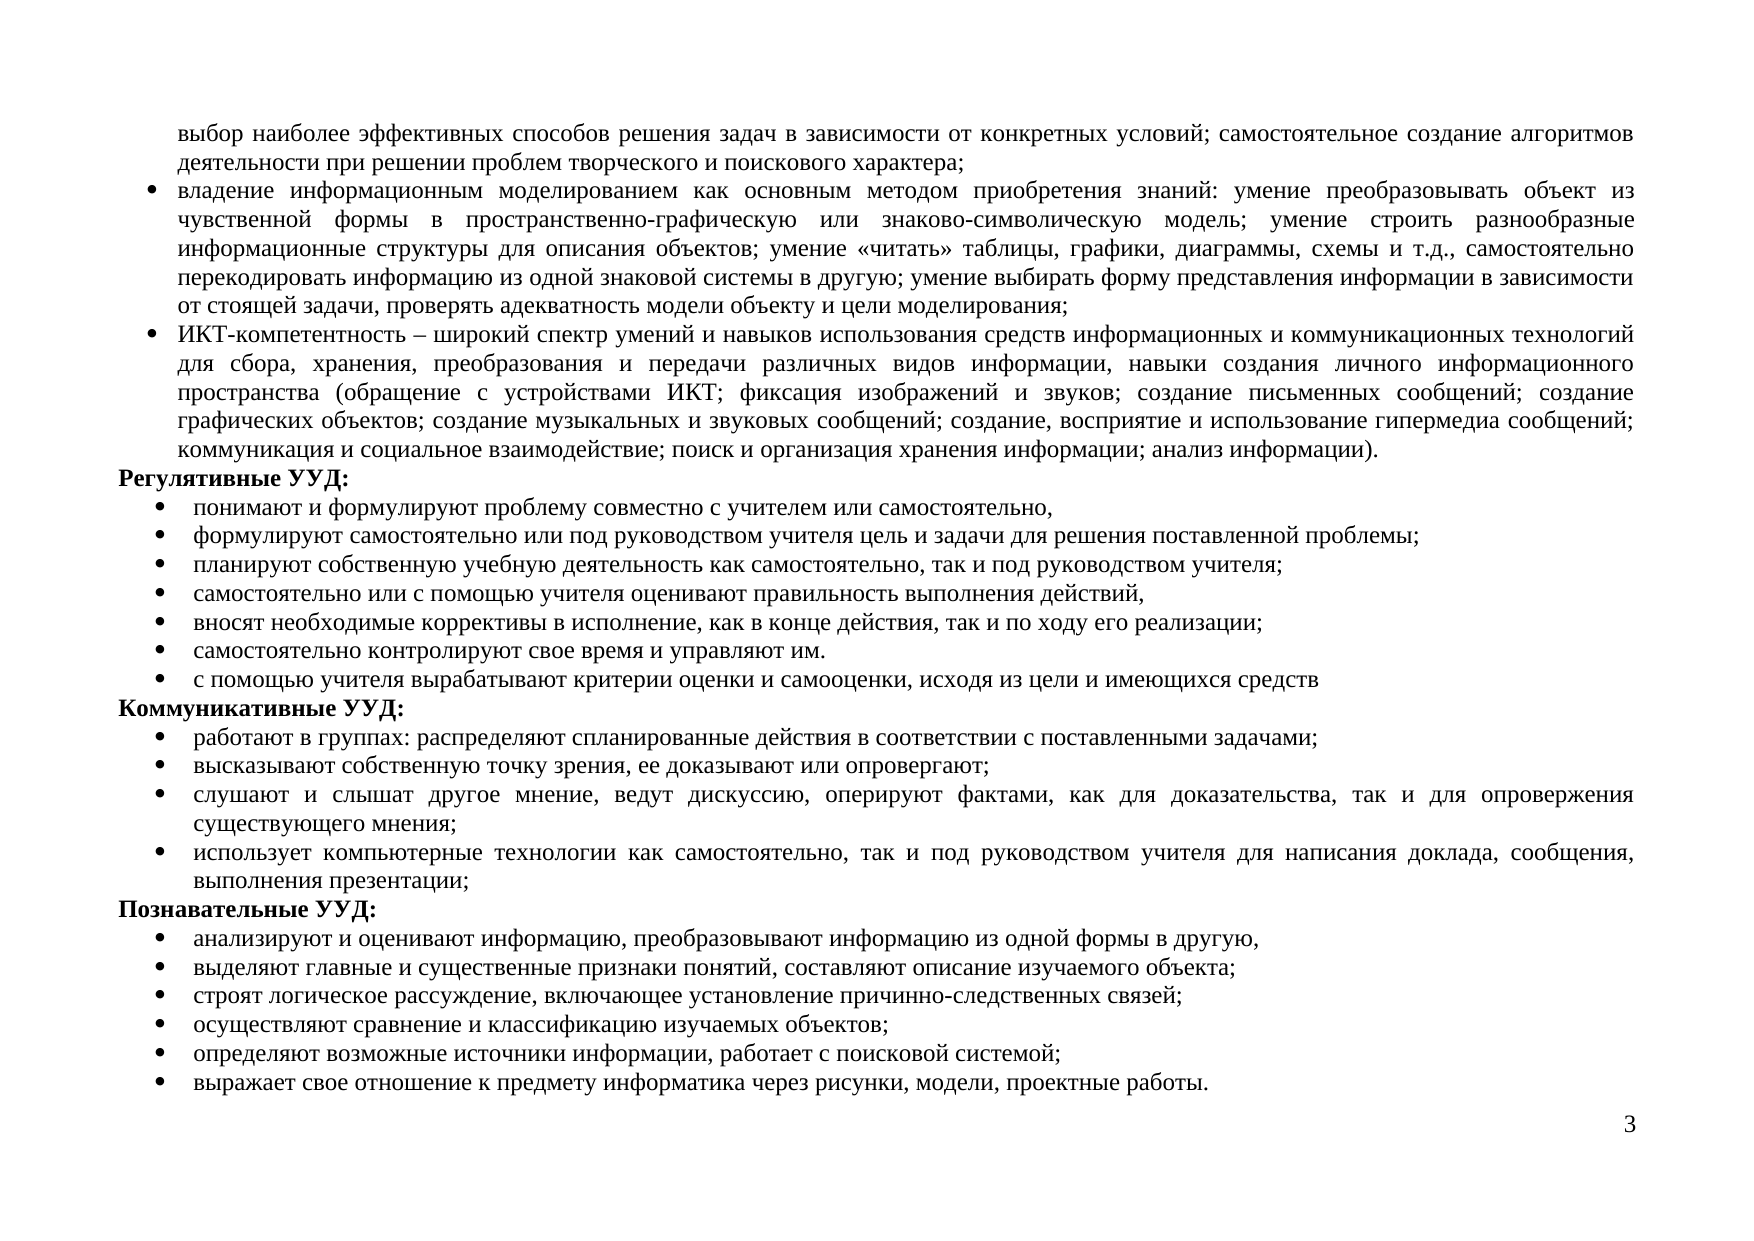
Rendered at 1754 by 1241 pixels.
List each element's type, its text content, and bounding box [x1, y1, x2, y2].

list формулируют самостоятельно или под руководством учителя цель и задачи для решения поставленной проблемы; [156, 521, 1636, 549]
list выделяют главные и существенные признаки понятий, составляют описание изучаемого объекта; [156, 952, 1636, 981]
text Познавательные УУД: [118, 894, 1636, 923]
list вносят необходимые коррективы в исполнение, как в конце действия, так и по ходу его реализации; [156, 607, 1636, 636]
list планируют собственную учебную деятельность как самостоятельно, так и под руководством учителя; [156, 549, 1636, 578]
list ИКТ-компетентность – широкий спектр умений и навыков использования средств информационных и коммуникационных технологий для сбора, хранения, преобразования и передачи различных видов информации, навыки создания личного информационного пространства (обращение с устройствами ИКТ; фиксация изображений и звуков; создание письменных сообщений; создание графических объектов; создание музыкальных и звуковых сообщений; создание, восприятие и использование гипермедиа сообщений; коммуникация и социальное взаимодействие; поиск и организация хранения информации; анализ информации). [148, 319, 1636, 463]
text Регулятивные УУД: [118, 463, 1636, 492]
list слушают и слышат другое мнение, ведут дискуссию, оперируют фактами, как для доказательства, так и для опровержения существующего мнения; [156, 779, 1636, 837]
list работают в группах: распределяют спланированные действия в соответствии с поставленными задачами; [156, 722, 1636, 751]
list определяют возможные источники информации, работает с поисковой системой; [156, 1038, 1636, 1067]
list с помощью учителя вырабатывают критерии оценки и самооценки, исходя из цели и имеющихся средств [156, 664, 1636, 693]
list осуществляют сравнение и классификацию изучаемых объектов; [156, 1009, 1636, 1038]
list самостоятельно или с помощью учителя оценивают правильность выполнения действий, [156, 578, 1636, 607]
list использует компьютерные технологии как самостоятельно, так и под руководством учителя для написания доклада, сообщения, выполнения презентации; [156, 837, 1636, 894]
list выражает свое отношение к предмету информатика через рисунки, модели, проектные работы. [156, 1067, 1636, 1096]
list анализируют и оценивают информацию, преобразовывают информацию из одной формы в другую, [156, 923, 1636, 952]
list самостоятельно контролируют свое время и управляют им. [156, 636, 1636, 664]
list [148, 118, 1636, 176]
list владение информационным моделированием как основным методом приобретения знаний: умение преобразовывать объект из чувственной формы в пространственно-графическую или знаково-символическую модель; умение строить разнообразные информационные структуры для описания объектов; умение «читать» таблицы, графики, диаграммы, схемы и т.д., самостоятельно перекодировать информацию из одной знаковой системы в другую; умение выбирать форму представления информации в зависимости от стоящей задачи, проверять адекватность модели объекту и цели моделирования; [148, 176, 1636, 319]
list высказывают собственную точку зрения, ее доказывают или опровергают; [156, 751, 1636, 779]
text Коммуникативные УУД: [118, 693, 1636, 722]
list строят логическое рассуждение, включающее установление причинно-следственных связей; [156, 981, 1636, 1009]
list понимают и формулируют проблему совместно с учителем или самостоятельно, [156, 492, 1636, 521]
